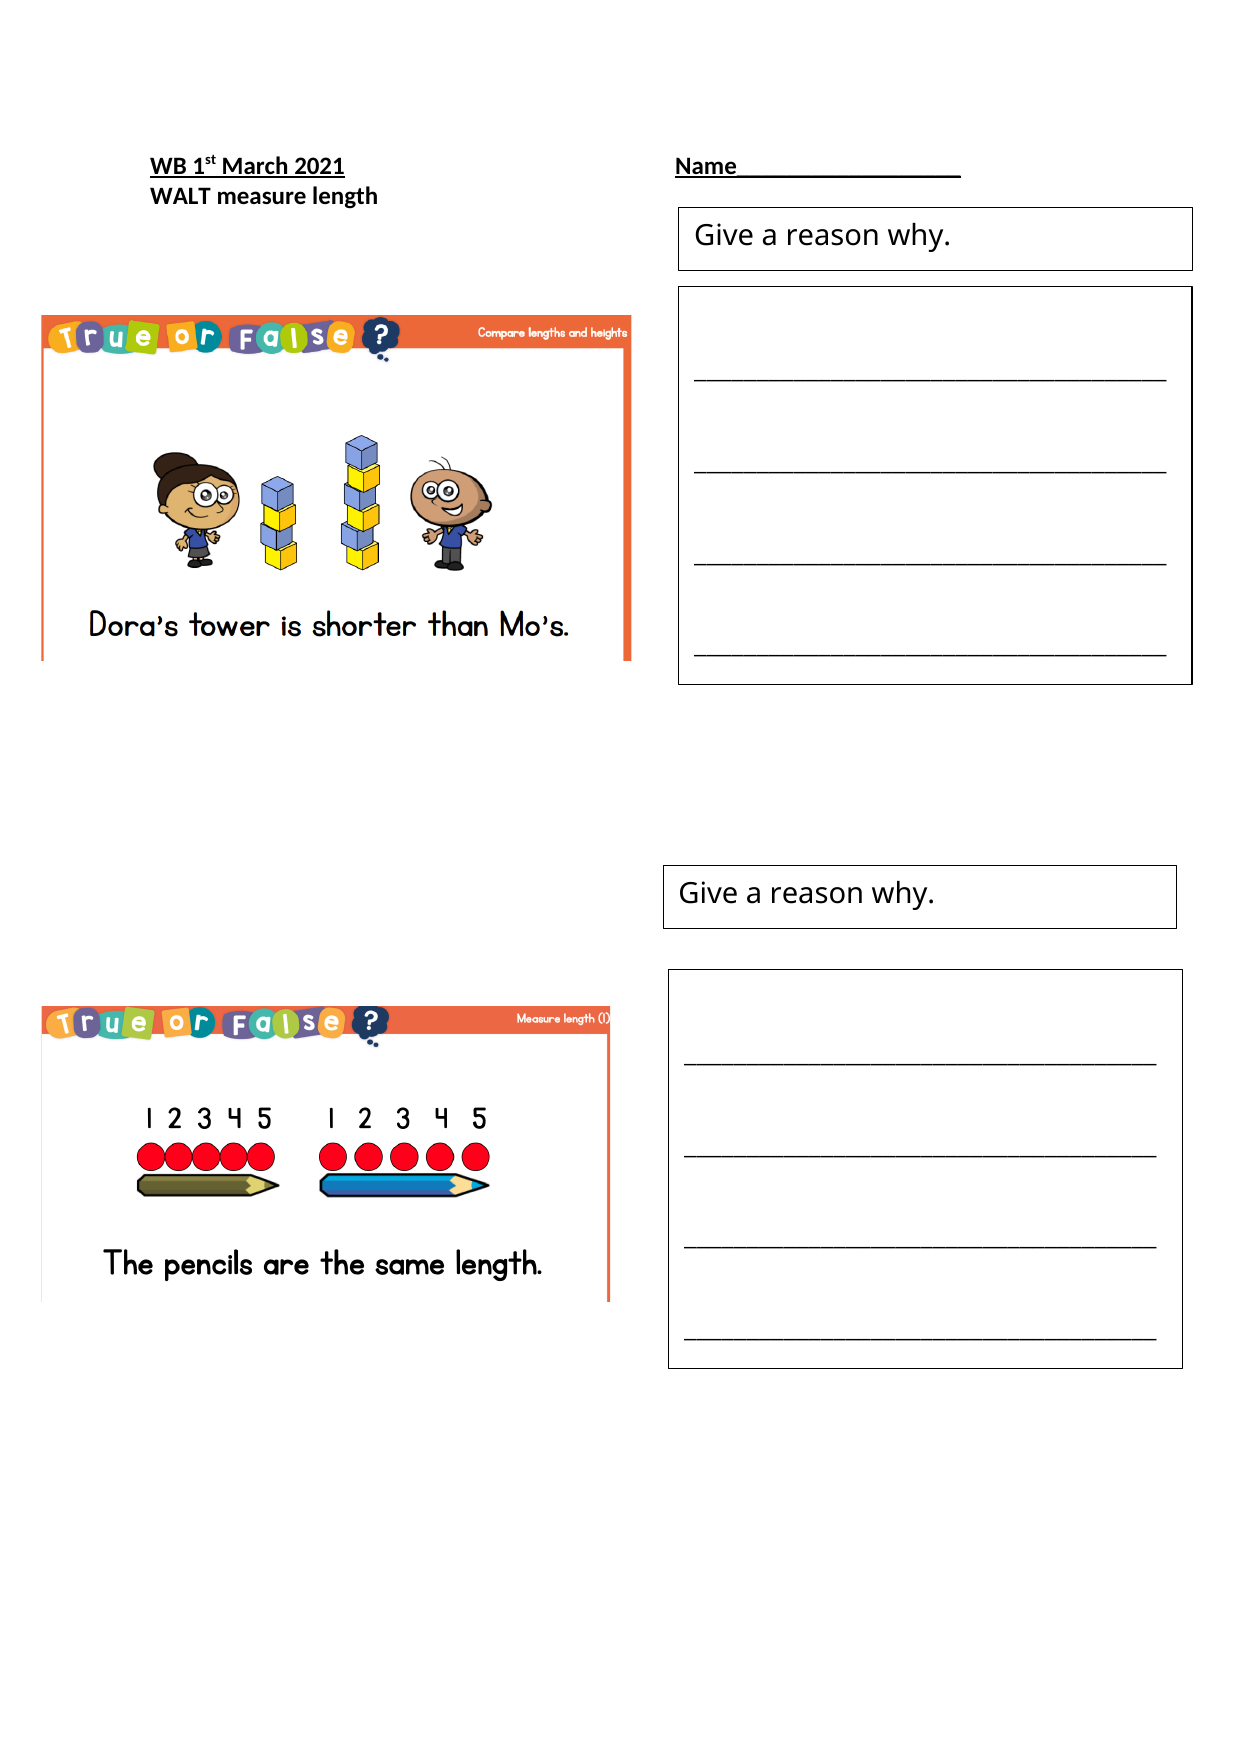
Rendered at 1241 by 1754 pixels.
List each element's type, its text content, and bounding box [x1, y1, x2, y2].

text WB 1st March 2021 Name__________________ [150, 150, 1090, 181]
picture [41, 1006, 611, 1302]
picture [41, 315, 632, 661]
text WALT measure length [150, 181, 1090, 211]
